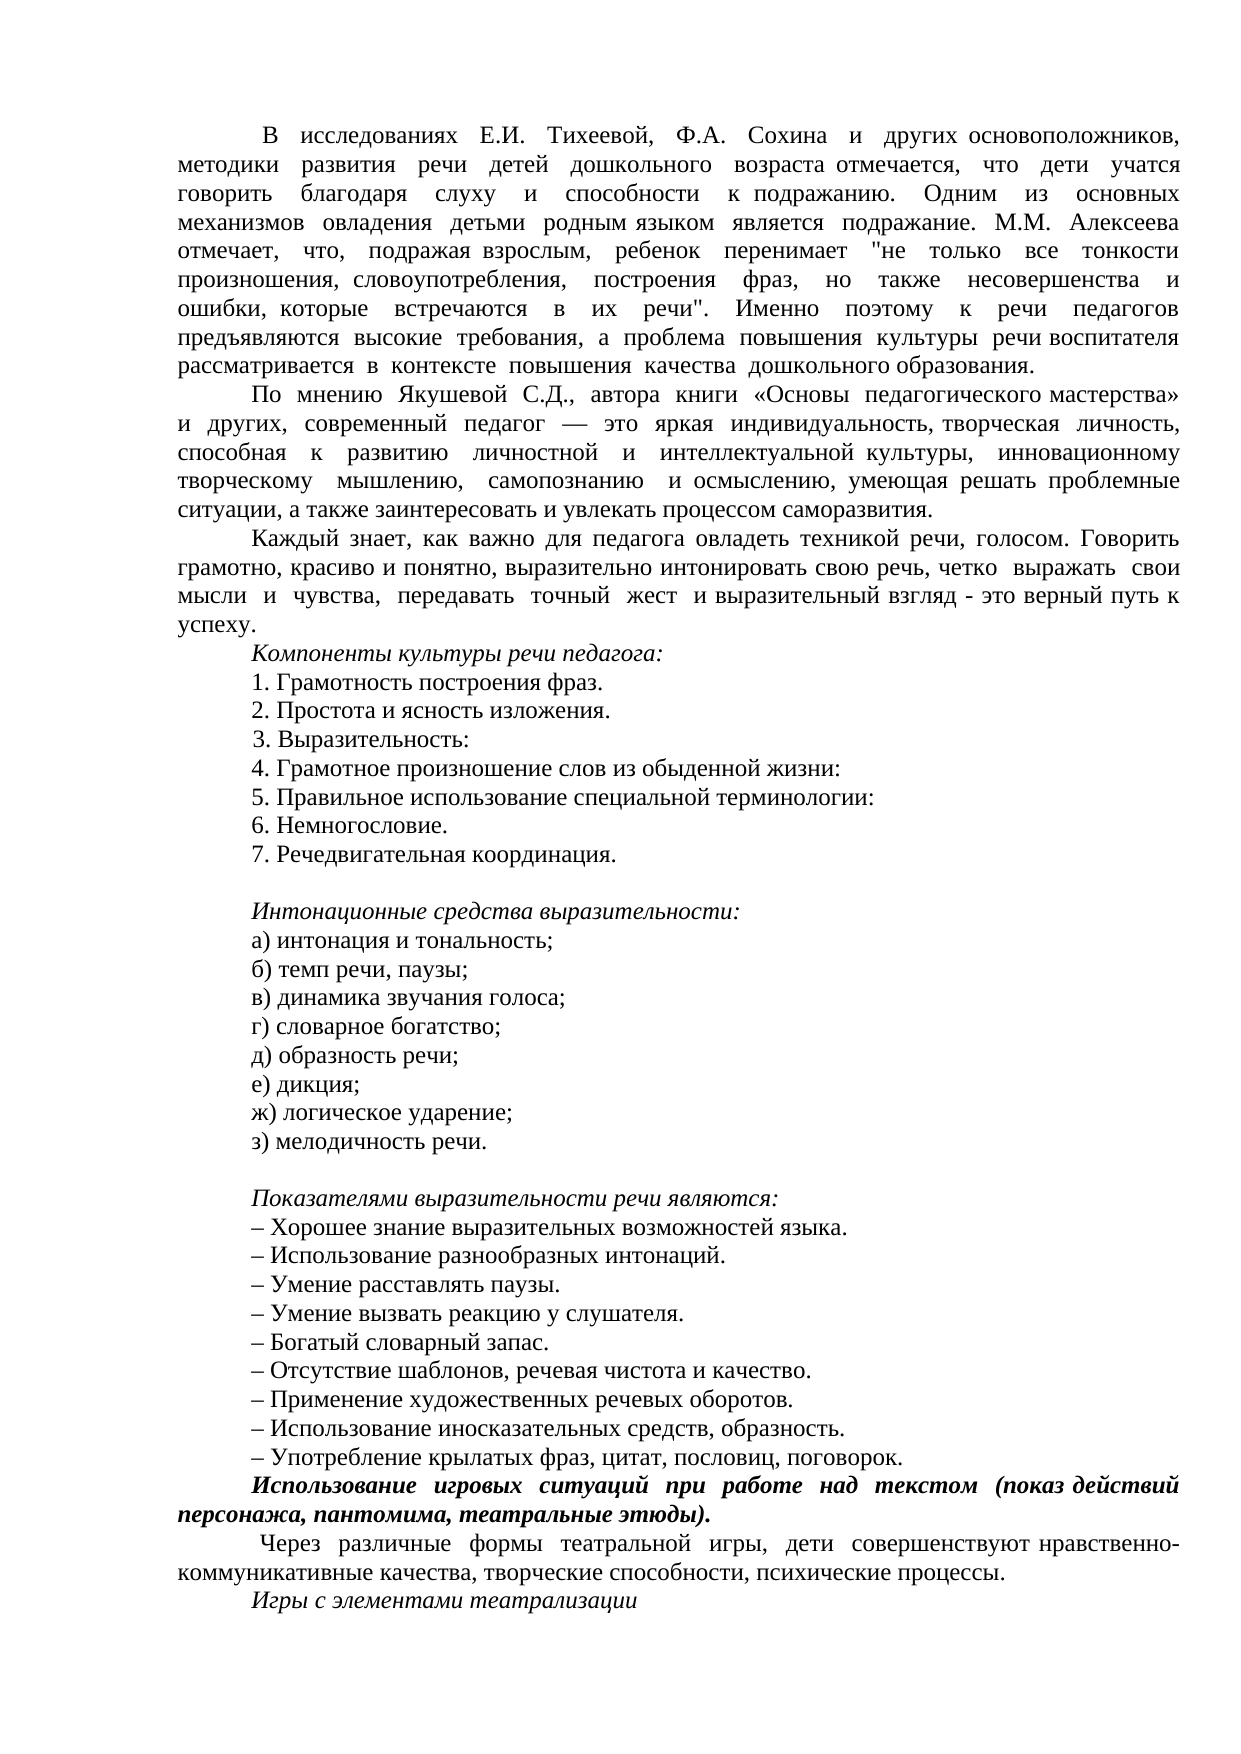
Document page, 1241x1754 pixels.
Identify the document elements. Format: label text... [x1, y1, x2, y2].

text а) интонация и тональность; [177, 925, 1181, 954]
text Использование игровых ситуаций при работе над текстом (показ действий персонажа, пантомима, театральные этюды). [177, 1470, 1181, 1528]
text 6. Немногословие. [177, 811, 1181, 839]
text з) мелодичность речи. [177, 1126, 1181, 1155]
text По мнению Якушевой С.Д., автора книги «Основы педагогического мастерства» и других, современный педагог — это яркая индивидуальность, творческая личность, способная к развитию личностной и интеллектуальной культуры, инновационному творческому мышлению, самопознанию и осмыслению, умеющая решать проблемные ситуации, а также заинтересовать и увлекать процессом саморазвития. [177, 379, 1181, 523]
text 4. Грамотное произношение слов из обыденной жизни: [177, 753, 1181, 782]
text г) словарное богатство; [177, 1011, 1181, 1040]
text 5. Правильное использование специальной терминологии: [177, 782, 1181, 811]
text Игры с элементами театрализации [177, 1585, 1181, 1614]
text – Хорошее знание выразительных возможностей языка. [177, 1212, 1181, 1240]
text е) дикция; [177, 1069, 1181, 1097]
text д) образность речи; [177, 1040, 1181, 1069]
text б) темп речи, паузы; [177, 954, 1181, 982]
text – Употребление крылатых фраз, цитат, пословиц, поговорок. [177, 1442, 1181, 1470]
text 7. Речедвигательная координация. [177, 839, 1181, 868]
text Компоненты культуры речи педагога: [177, 638, 1181, 667]
text – Использование иносказательных средств, образность. [177, 1413, 1181, 1442]
text – Умение расставлять паузы. [177, 1269, 1181, 1298]
text – Использование разнообразных интонаций. [177, 1240, 1181, 1269]
text Через различные формы театральной игры, дети совершенствуют нравственно-коммуникативные качества, творческие способности, психические процессы. [177, 1528, 1181, 1585]
text – Применение художественных речевых оборотов. [177, 1384, 1181, 1413]
text – Отсутствие шаблонов, речевая чистота и качество. [177, 1355, 1181, 1384]
text – Умение вызвать реакцию у слушателя. [177, 1298, 1181, 1327]
text в) динамика звучания голоса; [177, 982, 1181, 1011]
text 2. Простота и ясность изложения. 3. Выразительность: [177, 696, 1181, 753]
text Показателями выразительности речи являются: [177, 1183, 1181, 1212]
text Интонационные средства выразительности: [177, 896, 1181, 925]
text В исследованиях Е.И. Тихеевой, Ф.А. Сохина и других основоположников, методики развития речи детей дошкольного возраста отмечается, что дети учатся говорить благодаря слуху и способности к подражанию. Одним из основных механизмов овладения детьми родным языком является подражание. М.М. Алексеева отмечает, что, подражая взрослым, ребенок перенимает "не только все тонкости произношения, словоупотребления, построения фраз, но также несовершенства и ошибки, которые встречаются в их речи". Именно поэтому к речи педагогов предъявляются высокие требования, а проблема повышения культуры речи воспитателя рассматривается в контексте повышения качества дошкольного образования. [177, 121, 1181, 379]
text Каждый знает, как важно для педагога овладеть техникой речи, голосом. Говорить грамотно, красиво и понятно, выразительно интонировать свою речь, четко выражать свои мысли и чувства, передавать точный жест и выразительный взгляд - это верный путь к успеху. [177, 523, 1181, 638]
text – Богатый словарный запас. [177, 1327, 1181, 1355]
text 1. Грамотность построения фраз. [177, 667, 1181, 696]
text ж) логическое ударение; [177, 1097, 1181, 1126]
